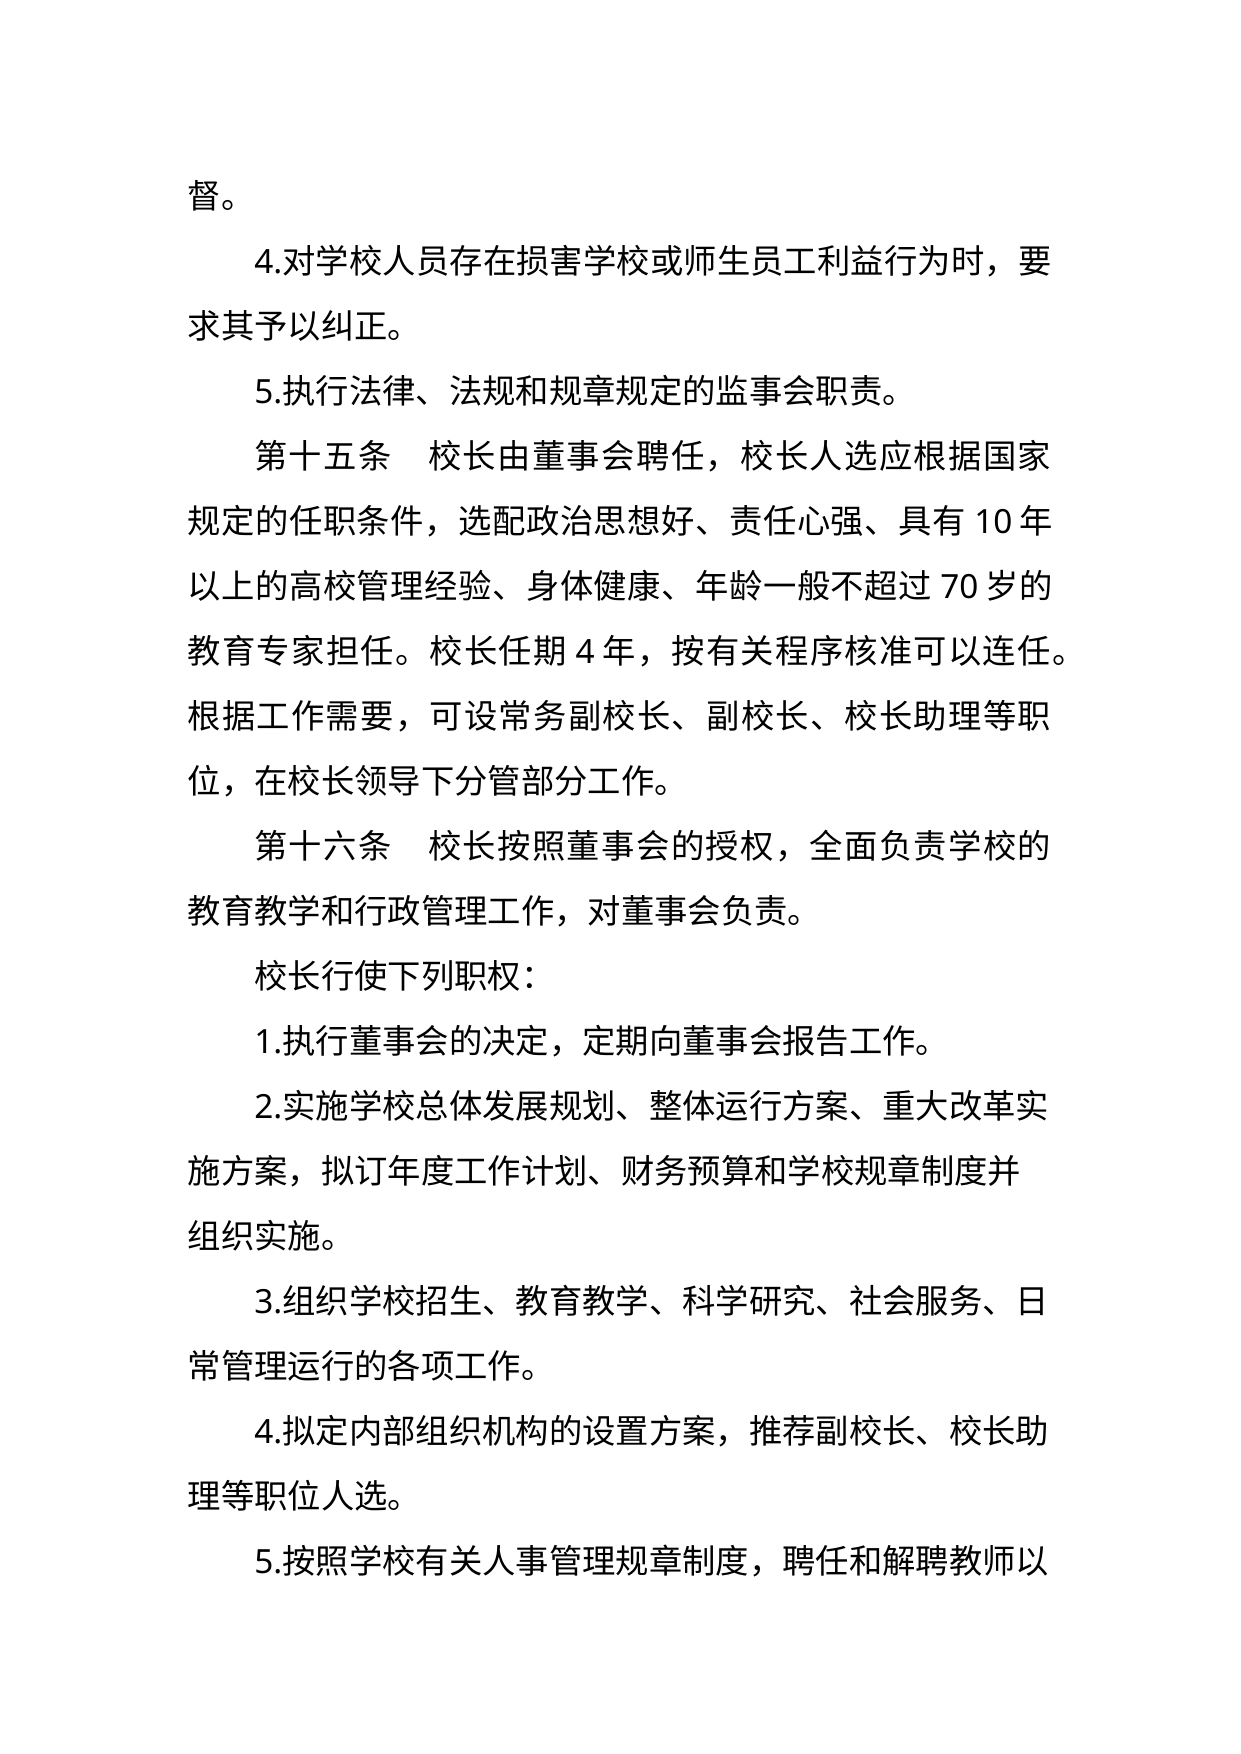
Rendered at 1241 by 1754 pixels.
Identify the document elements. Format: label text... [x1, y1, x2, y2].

text 4.拟定内部组织机构的设置方案，推荐副校长、校长助理等职位人选。 [187, 1397, 1053, 1527]
text 校长行使下列职权： [187, 942, 1053, 1007]
text 2.实施学校总体发展规划、整体运行方案、重大改革实施方案，拟订年度工作计划、财务预算和学校规章制度并组织实施。 [187, 1072, 1053, 1267]
text 3.组织学校招生、教育教学、科学研究、社会服务、日常管理运行的各项工作。 [187, 1267, 1053, 1397]
text 1.执行董事会的决定，定期向董事会报告工作。 [187, 1007, 1053, 1072]
text 第十六条 校长按照董事会的授权，全面负责学校的教育教学和行政管理工作，对董事会负责。 [187, 812, 1053, 942]
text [187, 1527, 1053, 1592]
text 5.执行法律、法规和规章规定的监事会职责。 [187, 357, 1053, 422]
text 4.对学校人员存在损害学校或师生员工利益行为时，要求其予以纠正。 [187, 227, 1053, 357]
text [187, 162, 1053, 227]
text 第十五条 校长由董事会聘任，校长人选应根据国家规定的任职条件，选配政治思想好、责任心强、具有10年以上的高校管理经验、身体健康、年龄一般不超过70岁的教育专家担任。校长任期4年，按有关程序核准可以连任。根据工作需要，可设常务副校长、副校长、校长助理等职位，在校长领导下分管部分工作。 [187, 422, 1053, 812]
